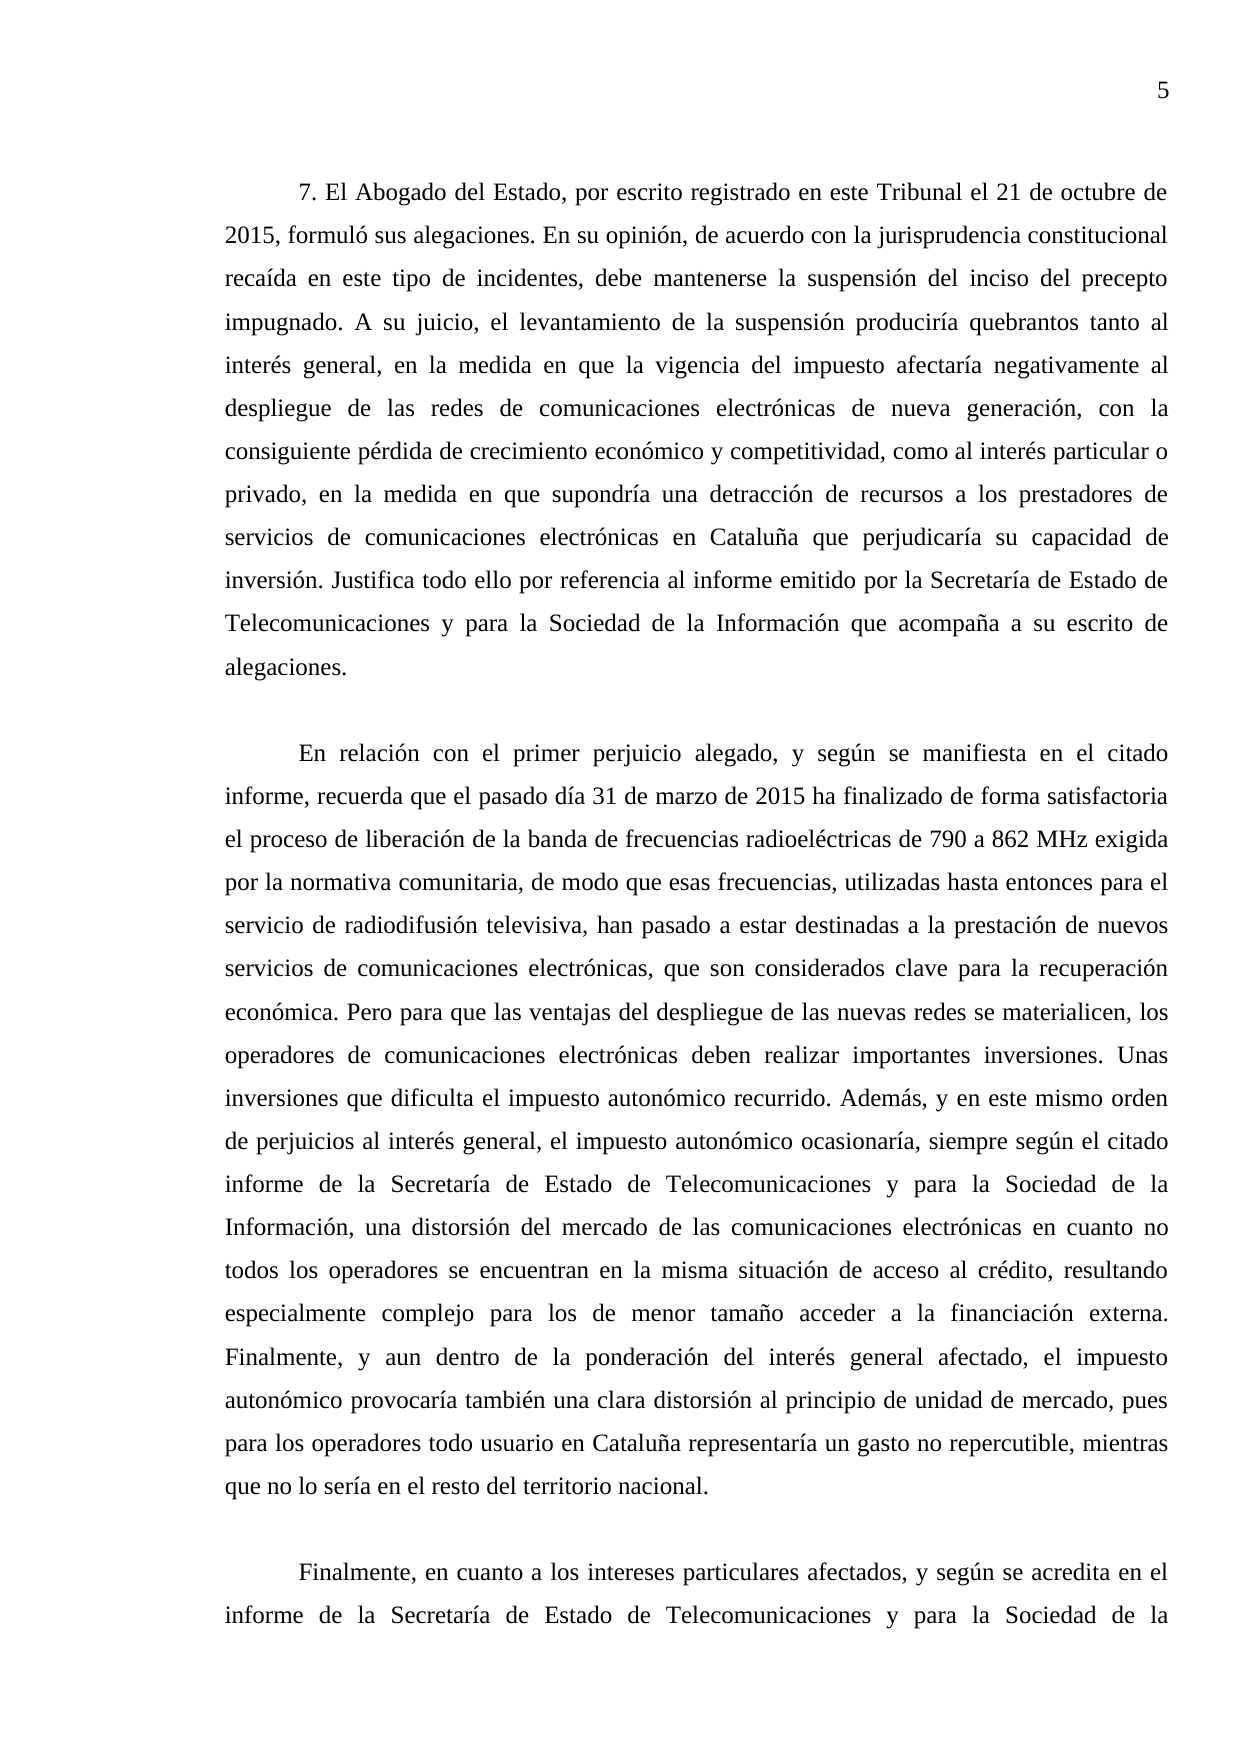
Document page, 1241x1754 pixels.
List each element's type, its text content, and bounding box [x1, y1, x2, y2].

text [224, 1557, 1169, 1629]
text En relación con el primer perjuicio alegado, y según se manifiesta en el citado informe, recuerda que el pasado día 31 de marzo de 2015 ha finalizado de forma satisfactoria el proceso de liberación de la banda de frecuencias radioeléctricas de 790 a 862 MHz exigida por la normativa comunitaria, de modo que esas frecuencias, utilizadas hasta entonces para el servicio de radiodifusión televisiva, han pasado a estar destinadas a la prestación de nuevos servicios de comunicaciones electrónicas, que son considerados clave para la recuperación económica. Pero para que las ventajas del despliegue de las nuevas redes se materialicen, los operadores de comunicaciones electrónicas deben realizar importantes inversiones. Unas inversiones que dificulta el impuesto autonómico recurrido. Además, y en este mismo orden de perjuicios al interés general, el impuesto autonómico ocasionaría, siempre según el citado informe de la Secretaría de Estado de Telecomunicaciones y para la Sociedad de la Información, una distorsión del mercado de las comunicaciones electrónicas en cuanto no todos los operadores se encuentran en la misma situación de acceso al crédito, resultando especialmente complejo para los de menor tamaño acceder a la financiación externa. Finalmente, y aun dentro de la ponderación del interés general afectado, el impuesto autonómico provocaría también una clara distorsión al principio de unidad de mercado, pues para los operadores todo usuario en Cataluña representaría un gasto no repercutible, mientras que no lo sería en el resto del territorio nacional. [224, 738, 1169, 1500]
text 7. El Abogado del Estado, por escrito registrado en este Tribunal el 21 de octubre de 2015, formuló sus alegaciones. En su opinión, de acuerdo con la jurisprudencia constitucional recaída en este tipo de incidentes, debe mantenerse la suspensión del inciso del precepto impugnado. A su juicio, el levantamiento de la suspensión produciría quebrantos tanto al interés general, en la medida en que la vigencia del impuesto afectaría negativamente al despliegue de las redes de comunicaciones electrónicas de nueva generación, con la consiguiente pérdida de crecimiento económico y competitividad, como al interés particular o privado, en la medida en que supondría una detracción de recursos a los prestadores de servicios de comunicaciones electrónicas en Cataluña que perjudicaría su capacidad de inversión. Justifica todo ello por referencia al informe emitido por la Secretaría de Estado de Telecomunicaciones y para la Sociedad de la Información que acompaña a su escrito de alegaciones. [224, 177, 1169, 680]
